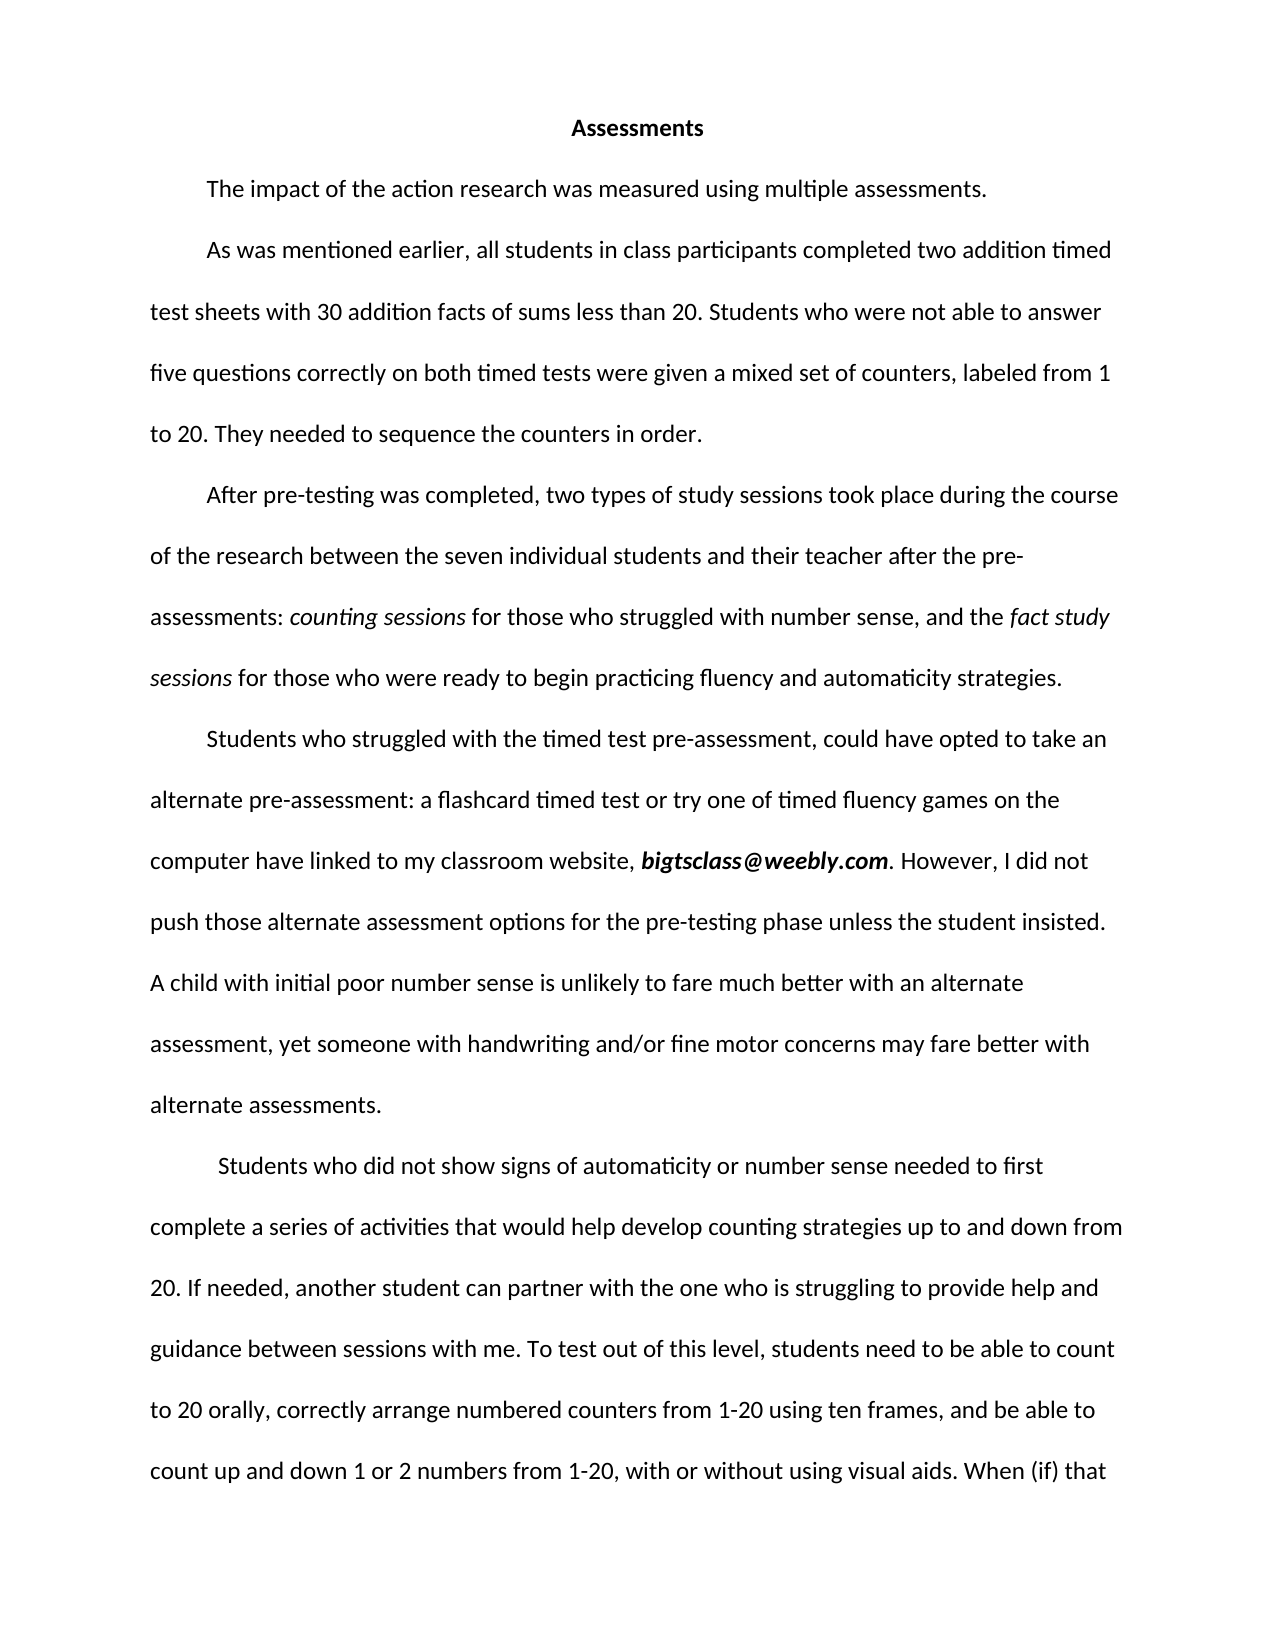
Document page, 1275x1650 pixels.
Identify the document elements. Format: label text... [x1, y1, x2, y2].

text Students who struggled with the timed test pre-assessment, could have opted to take an alternate pre-assessment: a flashcard timed test or try one of timed fluency games on the computer have linked to my classroom website, bigtsclass@weebly.com. However, I did not push those alternate assessment options for the pre-testing phase unless the student insisted. A child with initial poor number sense is unlikely to fare much better with an alternate assessment, yet someone with handwriting and/or fine motor concerns may fare better with alternate assessments. [150, 723, 1125, 1120]
text After pre-testing was completed, two types of study sessions took place during the course of the research between the seven individual students and their teacher after the pre-assessments: counting sessions for those who struggled with number sense, and the fact study sessions for those who were ready to begin practicing fluency and automaticity strategies. [150, 479, 1125, 692]
text Assessments [150, 112, 1125, 143]
text The impact of the action research was measured using multiple assessments. As was mentioned earlier, all students in class participants completed two addition timed test sheets with 30 addition facts of sums less than 20. Students who were not able to answer five questions correctly on both timed tests were given a mixed set of counters, labeled from 1 to 20. They needed to sequence the counters in order. [150, 173, 1125, 448]
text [150, 1150, 1125, 1486]
